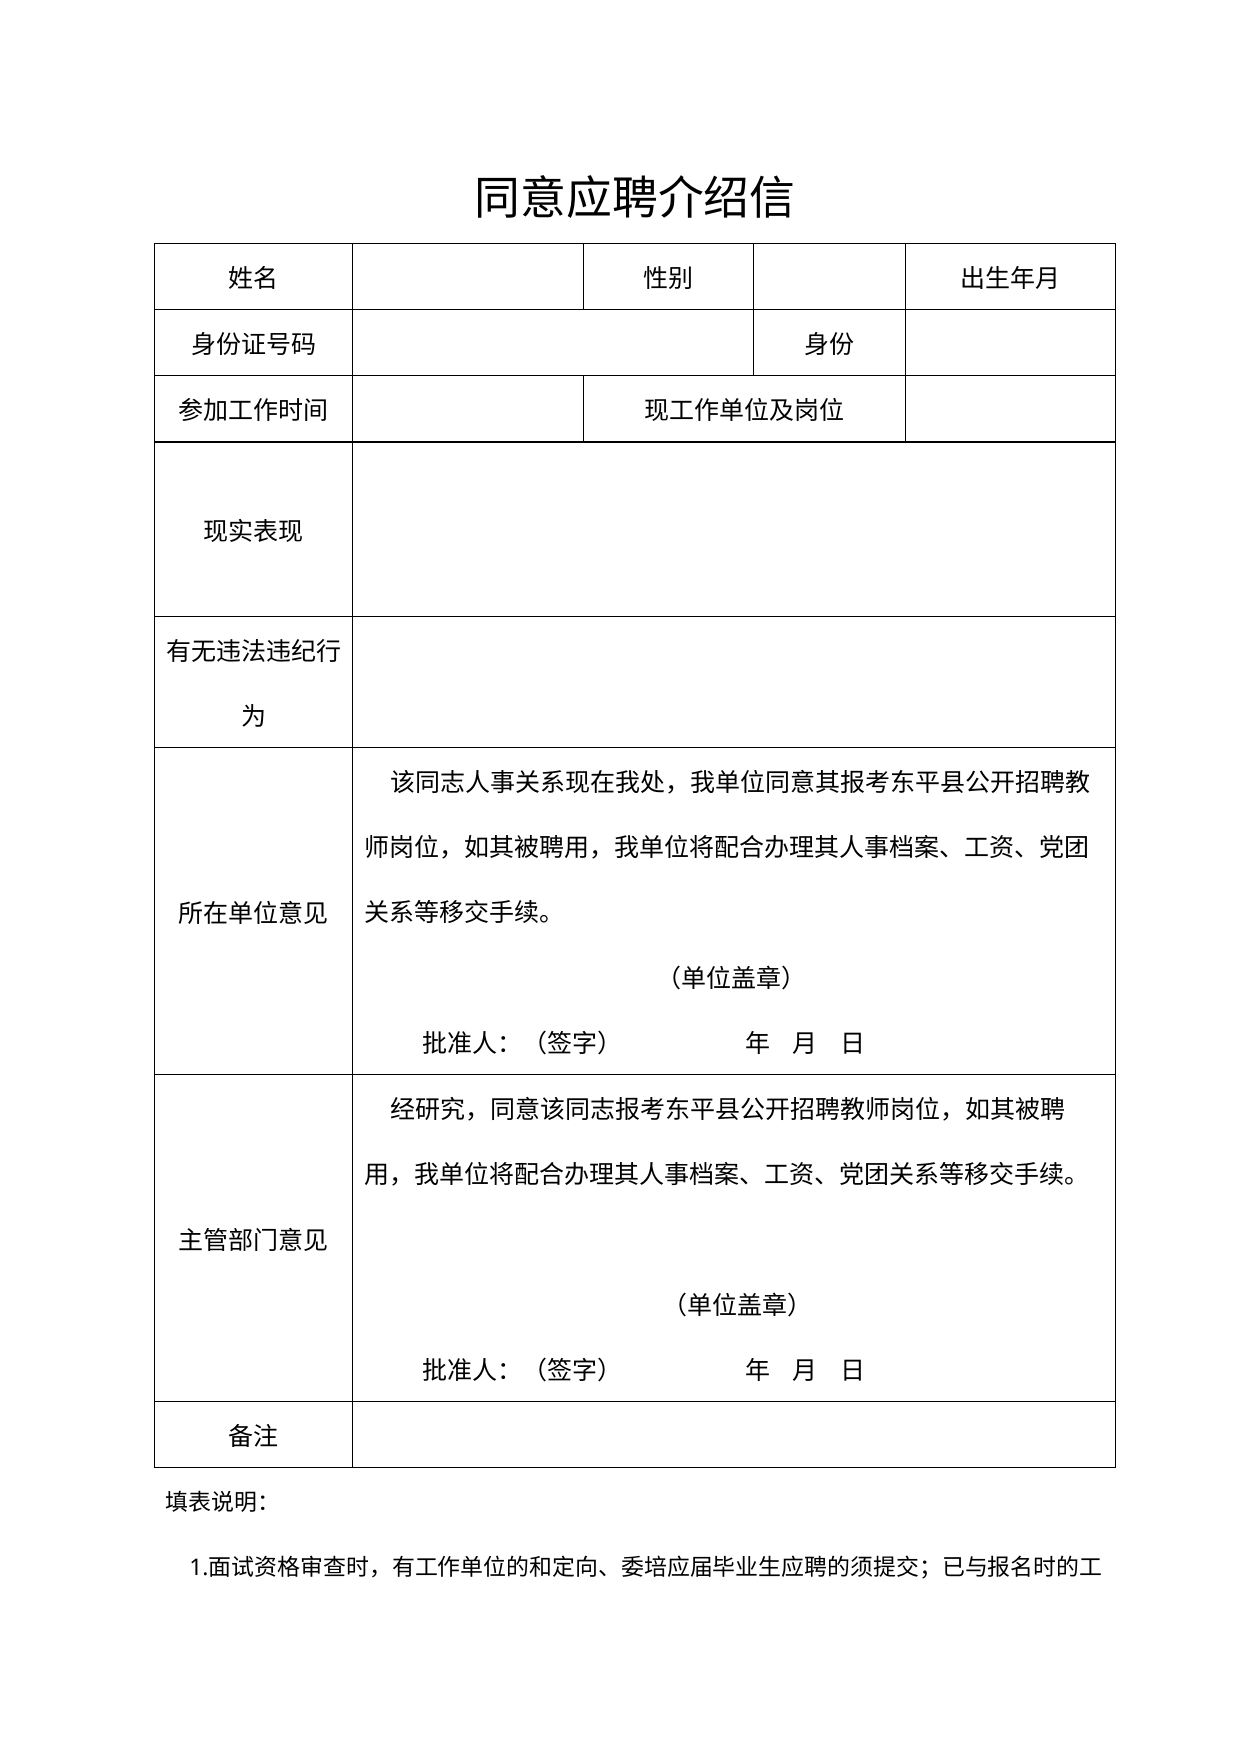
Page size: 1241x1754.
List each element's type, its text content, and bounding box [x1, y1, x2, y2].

table_cell [754, 244, 905, 309]
table_cell 主管部门意见 [155, 1075, 352, 1401]
table_cell [353, 244, 583, 309]
table_cell 姓名 [155, 244, 352, 309]
table_cell 该同志人事关系现在我处，我单位同意其报考东平县公开招聘教师岗位，如其被聘用，我单位将配合办理其人事档案、工资、党团关系等移交手续。 [353, 748, 1115, 943]
table_cell 出生年月 [906, 244, 1115, 309]
table_cell 填表说明： [154, 1468, 1116, 1533]
table_cell （单位盖章） 批准人：（签字） 年 月 日 [353, 943, 1115, 1074]
table_cell 性别 [584, 244, 753, 309]
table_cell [154, 1533, 1116, 1598]
table_cell 备注 [155, 1402, 352, 1467]
table_cell [353, 617, 1115, 747]
table_cell 身份证号码 [155, 310, 352, 375]
table_cell [906, 376, 1115, 441]
table_cell [353, 443, 1115, 616]
table_cell 所在单位意见 [155, 748, 352, 1074]
table_cell [353, 310, 753, 375]
table_cell [906, 310, 1115, 375]
table_cell 参加工作时间 [155, 376, 352, 441]
table_cell [353, 1402, 1115, 1467]
table_cell [353, 376, 583, 441]
table_cell 现工作单位及岗位 [584, 376, 905, 441]
table_header 同意应聘介绍信 [154, 146, 1116, 243]
table_cell 身份 [754, 310, 905, 375]
table_cell 经研究，同意该同志报考东平县公开招聘教师岗位，如其被聘用，我单位将配合办理其人事档案、工资、党团关系等移交手续。 [353, 1075, 1115, 1205]
table_cell 有无违法违纪行为 [155, 617, 352, 747]
table_cell （单位盖章） 批准人：（签字） 年 月 日 [353, 1205, 1115, 1401]
table_cell 现实表现 [155, 443, 352, 616]
